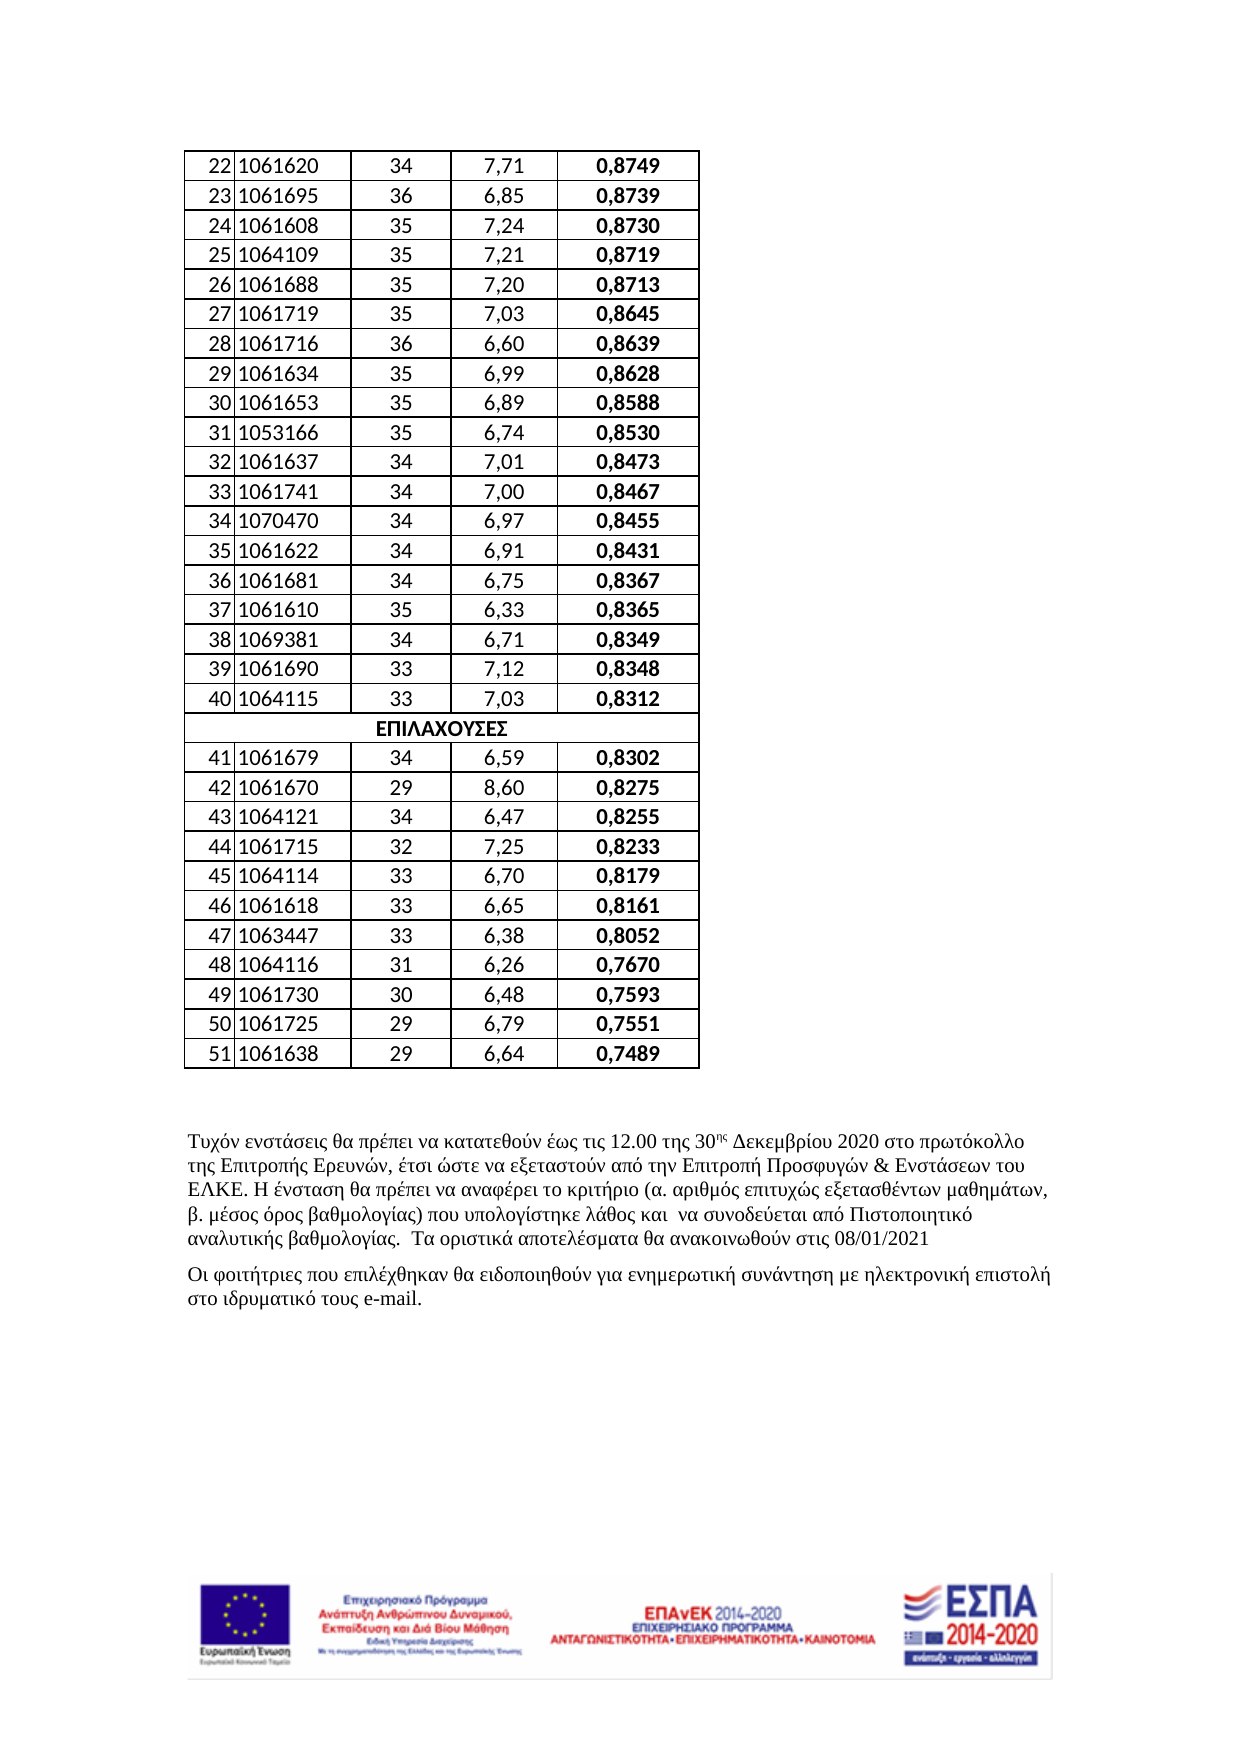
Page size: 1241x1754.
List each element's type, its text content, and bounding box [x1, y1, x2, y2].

table_cell 0,8052 [558, 921, 698, 949]
table_cell 29 [352, 1010, 450, 1037]
table_cell 28 [185, 329, 234, 357]
table_cell 32 [185, 447, 234, 475]
table_cell 34 [352, 625, 450, 653]
table_cell 34 [352, 802, 450, 830]
table_cell 7,24 [452, 211, 557, 239]
table_cell 0,8473 [558, 447, 698, 475]
table_cell 0,8365 [558, 595, 698, 623]
table_cell 0,8233 [558, 832, 698, 860]
table_cell 0,8348 [558, 655, 698, 682]
table_cell 6,59 [452, 743, 557, 771]
table_cell 1061620 [235, 152, 350, 179]
table_cell 35 [352, 388, 450, 416]
table_cell 1061688 [235, 270, 350, 298]
table_cell 31 [352, 950, 450, 978]
table_cell 34 [352, 152, 450, 179]
table_cell 1064115 [235, 684, 350, 712]
table_cell 6,47 [452, 802, 557, 830]
table_cell 6,97 [452, 507, 557, 534]
table_cell 34 [185, 507, 234, 534]
table_cell 1061725 [235, 1010, 350, 1037]
table_cell 46 [185, 891, 234, 919]
table_cell 8,60 [452, 773, 557, 801]
table_cell 0,8255 [558, 802, 698, 830]
table_cell 1061608 [235, 211, 350, 239]
table_cell 33 [352, 684, 450, 712]
table_cell 0,8312 [558, 684, 698, 712]
table_cell 1061719 [235, 300, 350, 327]
table_cell 43 [185, 802, 234, 830]
table_cell 25 [185, 240, 234, 268]
picture [187, 1573, 1053, 1681]
table_cell 7,03 [452, 300, 557, 327]
table_cell 1064114 [235, 862, 350, 889]
table_cell 33 [185, 477, 234, 505]
table_cell 33 [352, 862, 450, 889]
table_cell 0,8628 [558, 359, 698, 387]
table_cell 33 [352, 655, 450, 682]
table_cell 0,8719 [558, 240, 698, 268]
table_cell 1064109 [235, 240, 350, 268]
table_cell 36 [352, 181, 450, 209]
table_cell 33 [352, 891, 450, 919]
table_cell 41 [185, 743, 234, 771]
table_cell 0,8455 [558, 507, 698, 534]
table_cell 36 [185, 566, 234, 594]
table_cell 1063447 [235, 921, 350, 949]
table_cell 35 [352, 418, 450, 446]
table_cell 7,25 [452, 832, 557, 860]
table_cell 1061730 [235, 980, 350, 1008]
table_cell 34 [352, 477, 450, 505]
table_cell 1053166 [235, 418, 350, 446]
table_cell 1061653 [235, 388, 350, 416]
table_cell 0,8739 [558, 181, 698, 209]
table_cell 42 [185, 773, 234, 801]
table_cell 45 [185, 862, 234, 889]
table_cell 35 [185, 536, 234, 564]
table_cell 1064121 [235, 802, 350, 830]
table_cell 23 [185, 181, 234, 209]
table_cell 7,00 [452, 477, 557, 505]
table_cell 1061622 [235, 536, 350, 564]
table_cell 0,8645 [558, 300, 698, 327]
table_cell 29 [352, 1039, 450, 1067]
table_cell ΕΠΙΛΑΧΟΥΣΕΣ [185, 714, 698, 742]
table_cell 31 [185, 418, 234, 446]
table_cell 30 [352, 980, 450, 1008]
table_cell 0,8179 [558, 862, 698, 889]
table_cell 6,70 [452, 862, 557, 889]
table_cell 0,7670 [558, 950, 698, 978]
table_cell 6,48 [452, 980, 557, 1008]
table_cell 35 [352, 270, 450, 298]
table_cell 0,8530 [558, 418, 698, 446]
table_cell 0,8349 [558, 625, 698, 653]
table_cell 0,8730 [558, 211, 698, 239]
table_cell 44 [185, 832, 234, 860]
table_cell 36 [352, 329, 450, 357]
table_cell 34 [352, 507, 450, 534]
table_cell 26 [185, 270, 234, 298]
table_cell 7,03 [452, 684, 557, 712]
table_cell 1064116 [235, 950, 350, 978]
table_cell 0,8367 [558, 566, 698, 594]
table_cell 29 [185, 359, 234, 387]
table_cell 35 [352, 300, 450, 327]
table_cell 0,8302 [558, 743, 698, 771]
table_cell 6,75 [452, 566, 557, 594]
table_cell 40 [185, 684, 234, 712]
table_cell 1061716 [235, 329, 350, 357]
table_cell 1061715 [235, 832, 350, 860]
table_cell 1061670 [235, 773, 350, 801]
table_cell 6,79 [452, 1010, 557, 1037]
table_cell 0,8431 [558, 536, 698, 564]
table_cell 39 [185, 655, 234, 682]
table_cell 1070470 [235, 507, 350, 534]
table_cell 7,21 [452, 240, 557, 268]
table_cell 35 [352, 595, 450, 623]
table_cell 27 [185, 300, 234, 327]
table_cell 1061690 [235, 655, 350, 682]
table_cell 49 [185, 980, 234, 1008]
table_cell 6,65 [452, 891, 557, 919]
table_cell 6,64 [452, 1039, 557, 1067]
table_cell 34 [352, 566, 450, 594]
table_cell 1061695 [235, 181, 350, 209]
table_cell 34 [352, 743, 450, 771]
table_cell 0,7593 [558, 980, 698, 1008]
table_cell 6,26 [452, 950, 557, 978]
table_cell 30 [185, 388, 234, 416]
table_cell 1061679 [235, 743, 350, 771]
table_cell 38 [185, 625, 234, 653]
text Οι φοιτήτριες που επιλέχθηκαν θα ειδοποιηθούν για ενημερωτική συνάντηση με ηλεκτρονική επιστολή στο ιδρυματικό τους e-mail. [422, 1262, 1053, 1310]
table_cell 6,33 [452, 595, 557, 623]
table_cell 7,20 [452, 270, 557, 298]
table_cell 6,89 [452, 388, 557, 416]
table_cell 48 [185, 950, 234, 978]
table_cell 22 [185, 152, 234, 179]
table_cell 1061610 [235, 595, 350, 623]
table_cell 47 [185, 921, 234, 949]
table_cell 0,7489 [558, 1039, 698, 1067]
table_cell 0,7551 [558, 1010, 698, 1037]
table_cell 29 [352, 773, 450, 801]
table_cell 0,8749 [558, 152, 698, 179]
table_cell 7,01 [452, 447, 557, 475]
table_cell 1061681 [235, 566, 350, 594]
table_cell 34 [352, 447, 450, 475]
table_cell 6,91 [452, 536, 557, 564]
table_cell 37 [185, 595, 234, 623]
table_cell 0,8275 [558, 773, 698, 801]
table_cell 0,8467 [558, 477, 698, 505]
table_cell 7,71 [452, 152, 557, 179]
table_cell 6,71 [452, 625, 557, 653]
table_cell 6,74 [452, 418, 557, 446]
table_cell 1061637 [235, 447, 350, 475]
table_cell 1061634 [235, 359, 350, 387]
table_cell 50 [185, 1010, 234, 1037]
table_cell 1061638 [235, 1039, 350, 1067]
table_cell 24 [185, 211, 234, 239]
table_cell 6,85 [452, 181, 557, 209]
table_cell 35 [352, 240, 450, 268]
table_cell 33 [352, 921, 450, 949]
table_cell 1061618 [235, 891, 350, 919]
table_cell 0,8588 [558, 388, 698, 416]
text Τυχόν ενστάσεις θα πρέπει να κατατεθούν έως τις 12.00 της 30ης Δεκεμβρίου 2020 στο πρωτόκολλο της Επιτροπής Ερευνών, έτσι ώστε να εξεταστούν από την Επιτροπή Προσφυγών & Ενστάσεων του ΕΛΚΕ. Η ένσταση θα πρέπει να αναφέρει το κριτήριο (α. αριθμός επιτυχώς εξετασθέντων μαθημάτων, β. μέσος όρος βαθμολογίας) που υπολογίστηκε λάθος και να συνοδεύεται από Πιστοποιητικό αναλυτικής βαθμολογίας. Τα οριστικά αποτελέσματα θα ανακοινωθούν στις 08/01/2021 [187, 1129, 1053, 1249]
table_cell 0,8161 [558, 891, 698, 919]
table_cell 6,99 [452, 359, 557, 387]
table_cell 1061741 [235, 477, 350, 505]
table_cell 0,8713 [558, 270, 698, 298]
table_cell 32 [352, 832, 450, 860]
table_cell 0,8639 [558, 329, 698, 357]
table_cell 35 [352, 359, 450, 387]
table_cell 1069381 [235, 625, 350, 653]
table_cell 7,12 [452, 655, 557, 682]
table_cell 35 [352, 211, 450, 239]
table_cell 6,38 [452, 921, 557, 949]
table_cell 6,60 [452, 329, 557, 357]
table_cell 34 [352, 536, 450, 564]
table_cell 51 [185, 1039, 234, 1067]
